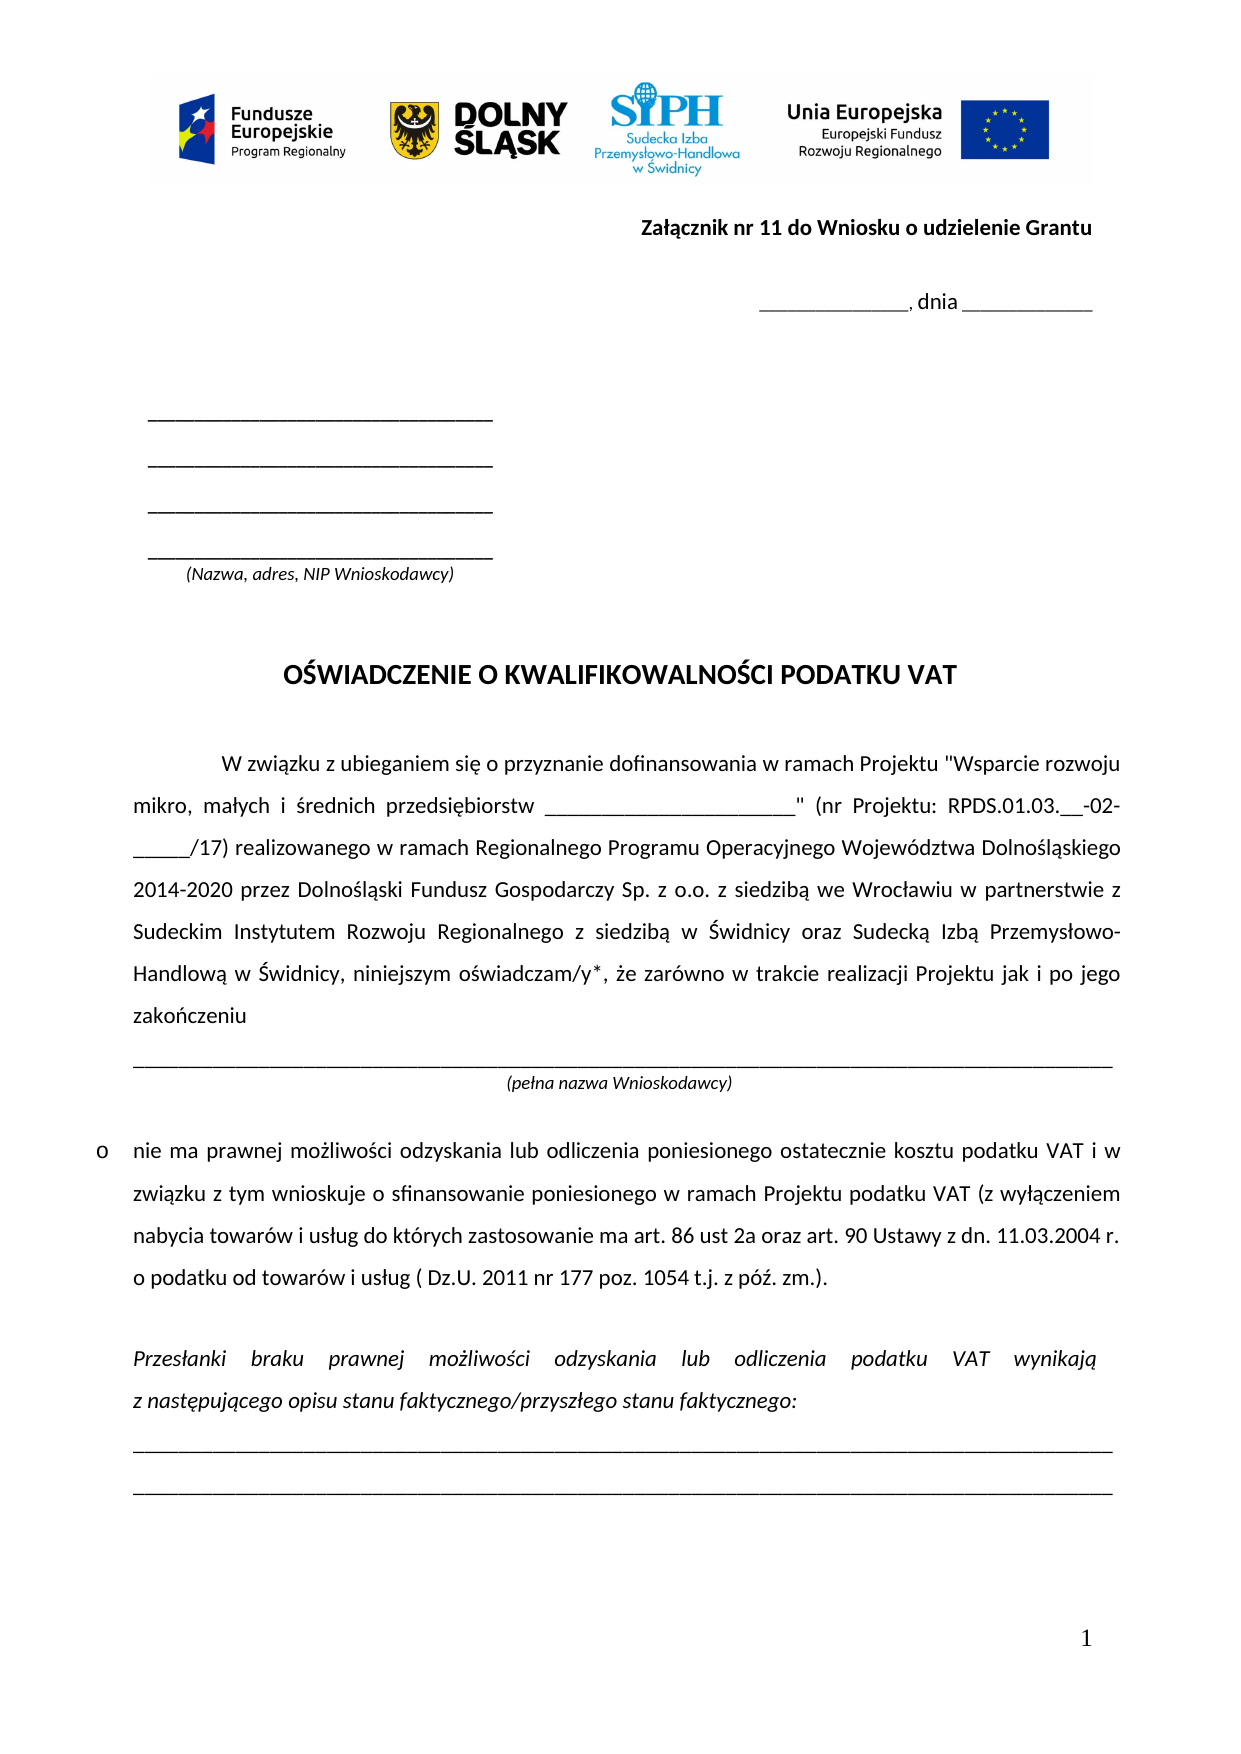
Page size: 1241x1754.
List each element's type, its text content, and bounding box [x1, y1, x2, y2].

picture [147, 73, 1093, 185]
list Przesłanki braku prawnej możliwości odzyskania lub odliczenia podatku VAT wynikają z następującego opisu stanu faktycznego/przyszłego stanu faktycznego: [133, 1344, 1122, 1414]
text W związku z ubieganiem się o przyznanie dofinansowania w ramach Projektu "Wsparcie rozwoju mikro, małych i średnich przedsiębiorstw ______________________" (nr Projektu: RPDS.01.03.__-02-_____/17) realizowanego w ramach Regionalnego Programu Operacyjnego Województwa Dolnośląskiego 2014-2020 przez Dolnośląski Fundusz Gospodarczy Sp. z o.o. z siedzibą we Wrocławiu w partnerstwie z Sudeckim Instytutem Rozwoju Regionalnego z siedzibą w Świdnicy oraz Sudecką Izbą Przemysłowo-Handlową w Świdnicy, niniejszym oświadczam/y*, że zarówno w trakcie realizacji Projektu jak i po jego zakończeniu [133, 749, 1122, 1029]
text ____________________________________________________________________________________________________________________________________________________________________________ [133, 1428, 1122, 1498]
text (Nazwa, adres, NIP Wnioskodawcy) [148, 562, 1093, 585]
text ________________, dnia ______________ [148, 287, 1093, 315]
text (pełna nazwa Wnioskodawcy) [148, 1071, 1093, 1094]
text _____________________________________ [148, 447, 1093, 470]
text ______________________________________________________________________________________ [133, 1043, 1122, 1071]
text _____________________________________ [148, 401, 1093, 424]
list nie ma prawnej możliwości odzyskania lub odliczenia poniesionego ostatecznie kosztu podatku VAT i w związku z tym wnioskuje o sfinansowanie poniesionego w ramach Projektu podatku VAT (z wyłączeniem nabycia towarów i usług do których zastosowanie ma art. 86 ust 2a oraz art. 90 Ustawy z dn. 11.03.2004 r. o podatku od towarów i usług ( Dz.U. 2011 nr 177 poz. 1054 t.j. z póź. zm.). [95, 1136, 1122, 1291]
text OŚWIADCZENIE O KWALIFIKOWALNOŚCI PODATKU VAT [148, 656, 1093, 692]
text _____________________________________ [148, 539, 1093, 562]
text _____________________________________ [148, 493, 1093, 516]
text Załącznik nr 11 do Wniosku o udzielenie Grantu [148, 213, 1093, 241]
